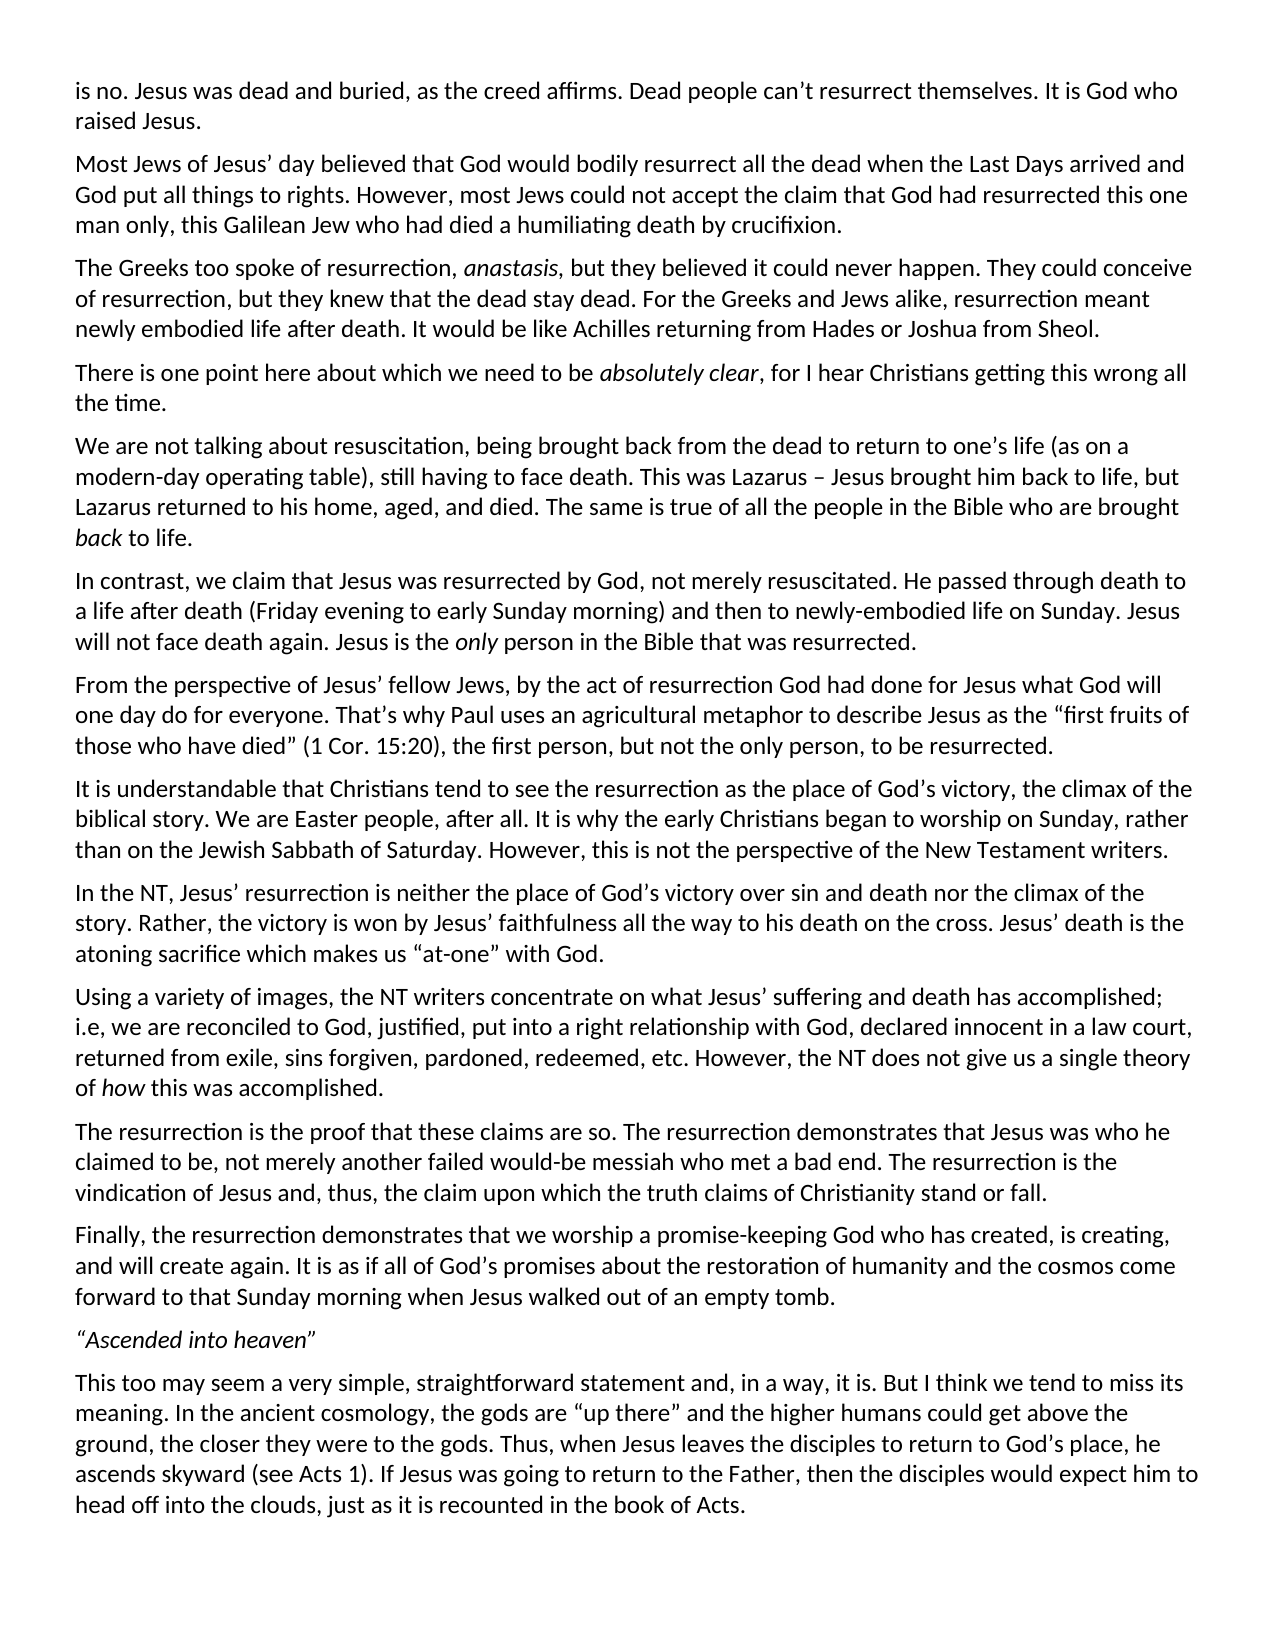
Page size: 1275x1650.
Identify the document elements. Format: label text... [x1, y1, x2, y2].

text We are not talking about resuscitation, being brought back from the dead to return to one’s life (as on a modern-day operating table), still having to face death. This was Lazarus – Jesus brought him back to life, but Lazarus returned to his home, aged, and died. The same is true of all the people in the Bible who are brought back to life. [75, 430, 1200, 552]
text Using a variety of images, the NT writers concentrate on what Jesus’ suffering and death has accomplished; i.e, we are reconciled to God, justified, put into a right relationship with God, declared innocent in a law court, returned from exile, sins forgiven, pardoned, redeemed, etc. However, the NT does not give us a single theory of how this was accomplished. [75, 981, 1200, 1103]
text It is understandable that Christians tend to see the resurrection as the place of God’s victory, the climax of the biblical story. We are Easter people, after all. It is why the early Christians began to worship on Sunday, rather than on the Jewish Sabbath of Saturday. However, this is not the perspective of the New Testament writers. [75, 773, 1200, 864]
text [75, 75, 1200, 136]
text Most Jews of Jesus’ day believed that God would bodily resurrect all the dead when the Last Days arrived and God put all things to rights. However, most Jews could not accept the claim that God had resurrected this one man only, this Galilean Jew who had died a humiliating death by crucifixion. [75, 148, 1200, 240]
text This too may seem a very simple, straightforward statement and, in a way, it is. But I think we tend to miss its meaning. In the ancient cosmology, the gods are “up there” and the higher humans could get above the ground, the closer they were to the gods. Thus, when Jesus leaves the disciples to return to God’s place, he ascends skyward (see Acts 1). If Jesus was going to return to the Father, then the disciples would expect him to head off into the clouds, just as it is recounted in the book of Acts. [75, 1367, 1200, 1519]
text In contrast, we claim that Jesus was resurrected by God, not merely resuscitated. He passed through death to a life after death (Friday evening to early Sunday morning) and then to newly-embodied life on Sunday. Jesus will not face death again. Jesus is the only person in the Bible that was resurrected. [75, 565, 1200, 656]
text From the perspective of Jesus’ fellow Jews, by the act of resurrection God had done for Jesus what God will one day do for everyone. That’s why Paul uses an agricultural metaphor to describe Jesus as the “first fruits of those who have died” (1 Cor. 15:20), the first person, but not the only person, to be resurrected. [75, 669, 1200, 760]
text The resurrection is the proof that these claims are so. The resurrection demonstrates that Jesus was who he claimed to be, not merely another failed would-be messiah who met a bad end. The resurrection is the vindication of Jesus and, thus, the claim upon which the truth claims of Christianity stand or fall. [75, 1116, 1200, 1207]
text Finally, the resurrection demonstrates that we worship a promise-keeping God who has created, is creating, and will create again. It is as if all of God’s promises about the restoration of humanity and the cosmos come forward to that Sunday morning when Jesus walked out of an empty tomb. [75, 1220, 1200, 1311]
text “Ascended into heaven” [75, 1324, 1200, 1354]
text The Greeks too spoke of resurrection, anastasis, but they believed it could never happen. They could conceive of resurrection, but they knew that the dead stay dead. For the Greeks and Jews alike, resurrection meant newly embodied life after death. It would be like Achilles returning from Hades or Joshua from Sheol. [75, 253, 1200, 344]
text There is one point here about which we need to be absolutely clear, for I hear Christians getting this wrong all the time. [75, 357, 1200, 418]
text In the NT, Jesus’ resurrection is neither the place of God’s victory over sin and death nor the climax of the story. Rather, the victory is won by Jesus’ faithfulness all the way to his death on the cross. Jesus’ death is the atoning sacrifice which makes us “at-one” with God. [75, 877, 1200, 968]
